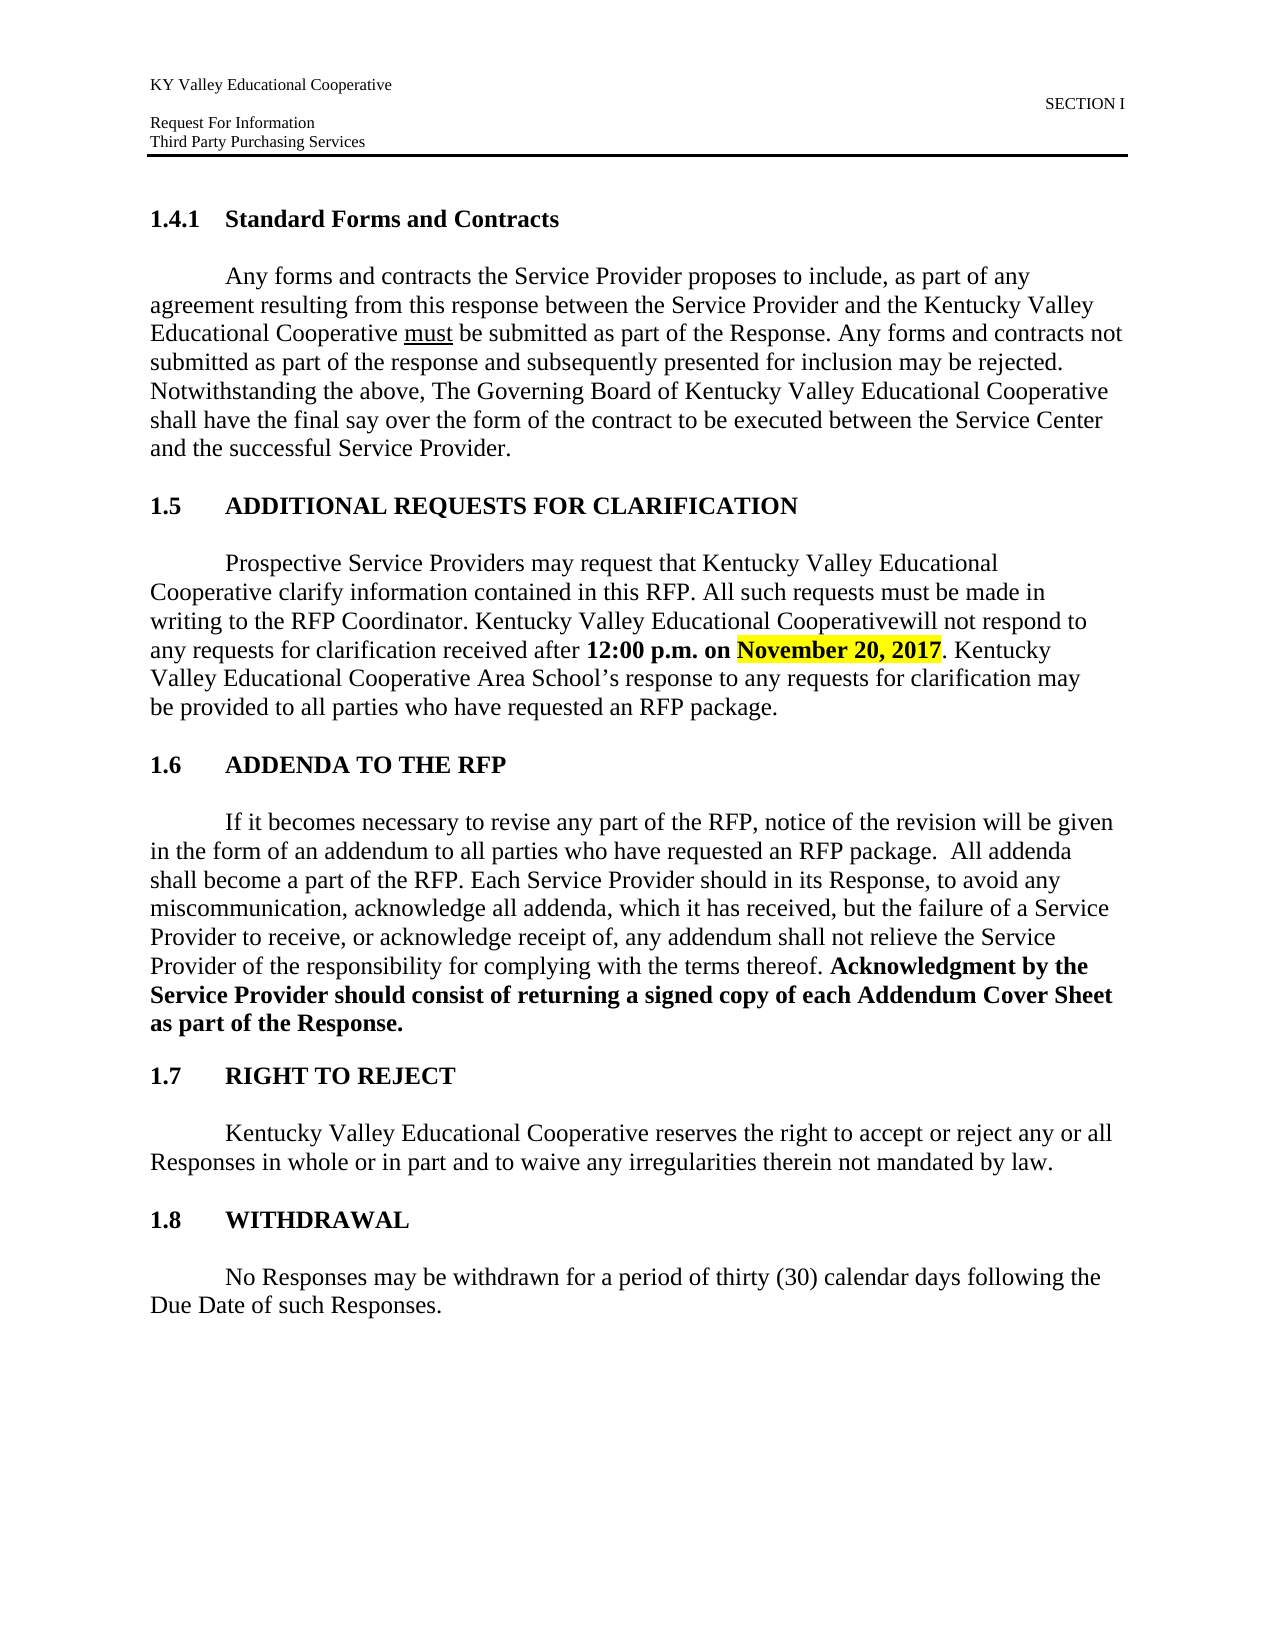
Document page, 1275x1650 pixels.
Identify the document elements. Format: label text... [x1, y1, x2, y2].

subtitle 1.4.1 Standard Forms and Contracts [150, 204, 1142, 233]
subtitle WITHDRAWAL [150, 1205, 1142, 1233]
subtitle ADDITIONAL REQUESTS FOR CLARIFICATION [150, 491, 1142, 520]
text Kentucky Valley Educational Cooperative reserves the right to accept or reject any or all Responses in whole or in part and to waive any irregularities therein not mandated by law. [150, 1118, 1124, 1176]
subtitle ADDENDA TO THE RFP [150, 750, 1142, 779]
subtitle RIGHT TO REJECT [150, 1061, 1142, 1090]
text If it becomes necessary to revise any part of the RFP, notice of the revision will be given in the form of an addendum to all parties who have requested an RFP package. All addenda shall become a part of the RFP. Each Service Provider should in its Response, to avoid any miscommunication, acknowledge all addenda, which it has received, but the failure of a Service Provider to receive, or acknowledge receipt of, any addendum shall not relieve the Service Provider of the responsibility for complying with the terms thereof. Acknowledgment by the Service Provider should consist of returning a signed copy of each Addendum Cover Sheet as part of the Response. [150, 807, 1116, 1037]
text Prospective Service Providers may request that Kentucky Valley Educational Cooperative clarify information contained in this RFP. All such requests must be made in writing to the RFP Coordinator. Kentucky Valley Educational Cooperativewill not respond to any requests for clarification received after 12:00 p.m. on November 20, 2017. Kentucky Valley Educational Cooperative Area School’s response to any requests for clarification may be provided to all parties who have requested an RFP package. [150, 548, 1097, 721]
text Any forms and contracts the Service Provider proposes to include, as part of any agreement resulting from this response between the Service Provider and the Kentucky Valley Educational Cooperative must be submitted as part of the Response. Any forms and contracts not submitted as part of the response and subsequently presented for inclusion may be rejected. Notwithstanding the above, The Governing Board of Kentucky Valley Educational Cooperative shall have the final say over the form of the contract to be executed between the Service Center and the successful Service Provider. [150, 261, 1124, 462]
text No Responses may be withdrawn for a period of thirty (30) calendar days following the Due Date of such Responses. [150, 1262, 1124, 1319]
